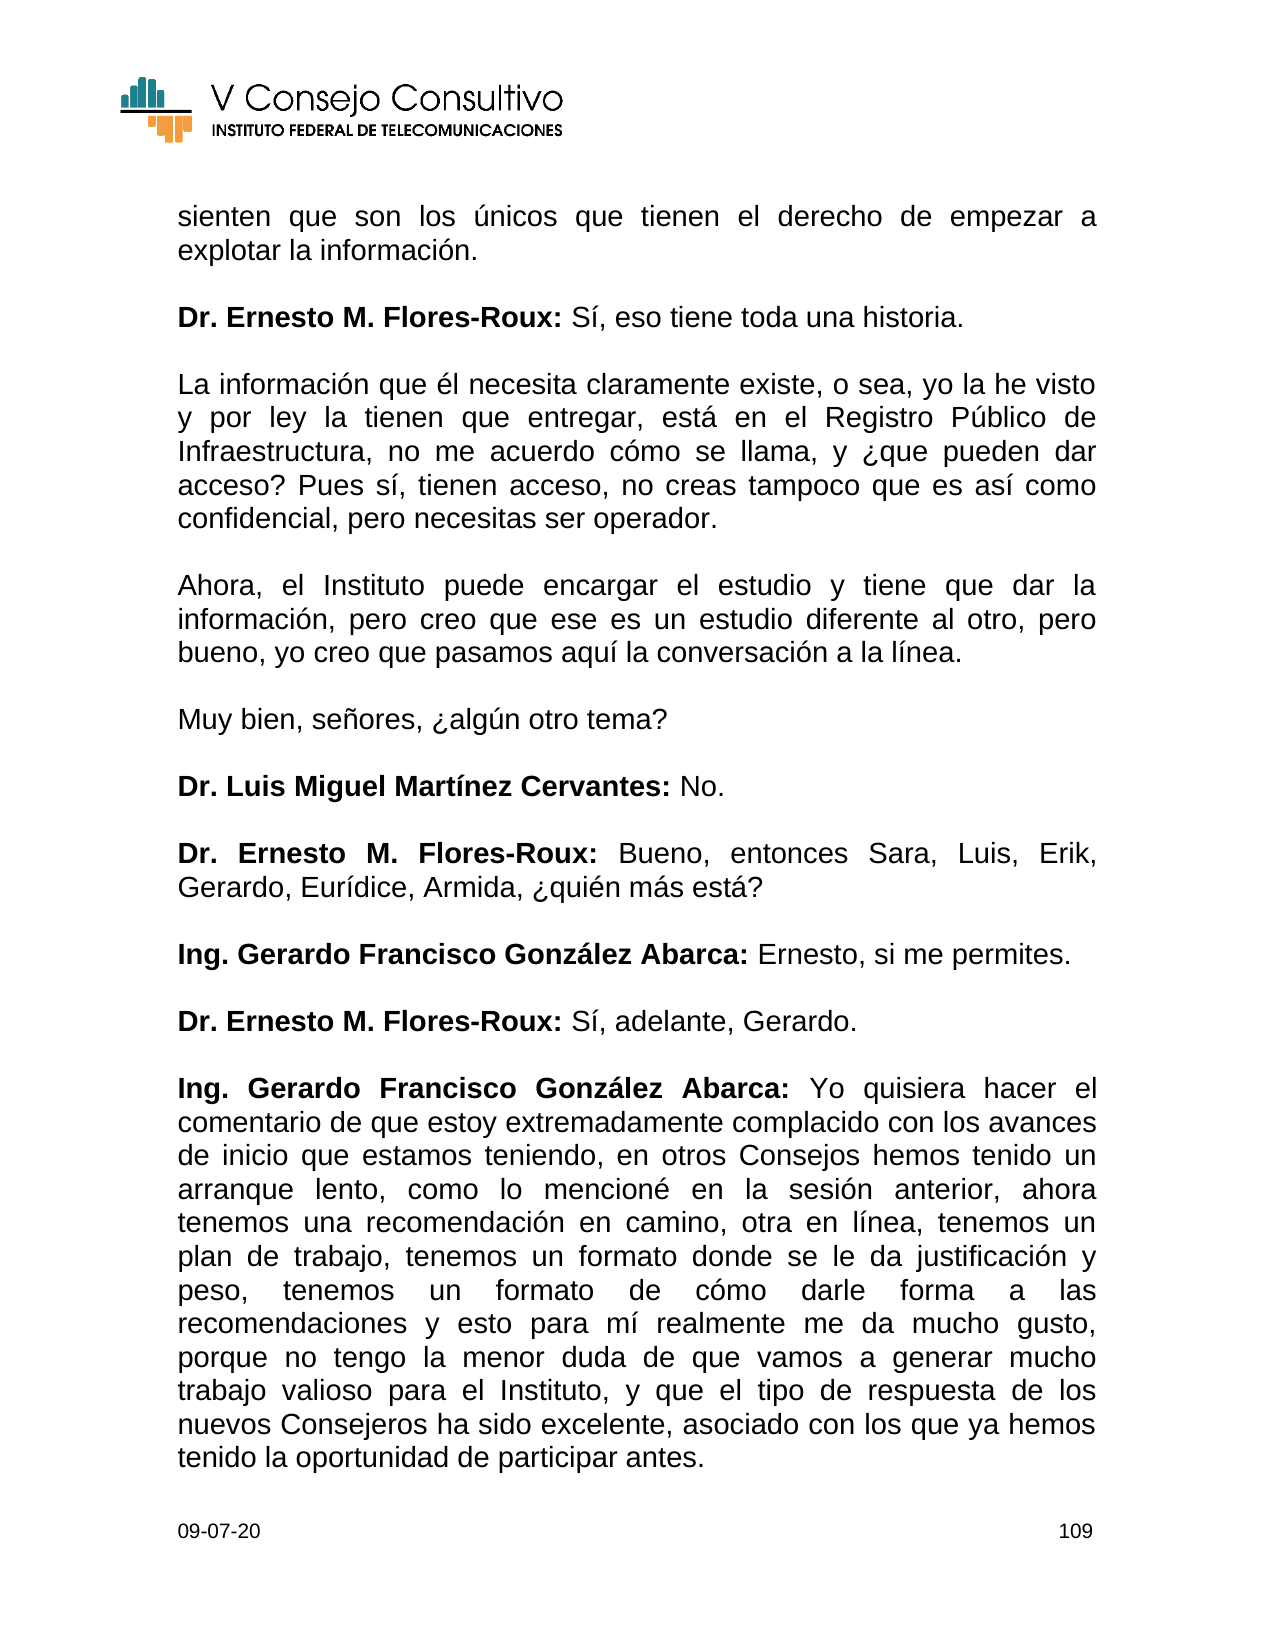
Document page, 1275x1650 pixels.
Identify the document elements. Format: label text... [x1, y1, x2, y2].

text Ing. Gerardo Francisco González Abarca: Ernesto, si me permites. [177, 937, 1098, 971]
picture [114, 70, 571, 142]
text Dr. Luis Miguel Martínez Cervantes: No. [177, 769, 1098, 803]
text Dr. Ernesto M. Flores-Roux: Bueno, entonces Sara, Luis, Erik, Gerardo, Eurídice, Armida, ¿quién más está? [177, 837, 1098, 904]
text Ing. Gerardo Francisco González Abarca: Yo quisiera hacer el comentario de que estoy extremadamente complacido con los avances de inicio que estamos teniendo, en otros Consejos hemos tenido un arranque lento, como lo mencioné en la sesión anterior, ahora tenemos una recomendación en camino, otra en línea, tenemos un plan de trabajo, tenemos un formato donde se le da justificación y peso, tenemos un formato de cómo darle forma a las recomendaciones y esto para mí realmente me da mucho gusto, porque no tengo la menor duda de que vamos a generar mucho trabajo valioso para el Instituto, y que el tipo de respuesta de los nuevos Consejeros ha sido excelente, asociado con los que ya hemos tenido la oportunidad de participar antes. [177, 1071, 1098, 1474]
text Ahora, el Instituto puede encargar el estudio y tiene que dar la información, pero creo que ese es un estudio diferente al otro, pero bueno, yo creo que pasamos aquí la conversación a la línea. [177, 568, 1098, 669]
text Dr. Ernesto M. Flores-Roux: Sí, adelante, Gerardo. [177, 1004, 1098, 1038]
text La información que él necesita claramente existe, o sea, yo la he visto y por ley la tienen que entregar, está en el Registro Público de Infraestructura, no me acuerdo cómo se llama, y ¿que pueden dar acceso? Pues sí, tienen acceso, no creas tampoco que es así como confidencial, pero necesitas ser operador. [177, 367, 1098, 535]
text Muy bien, señores, ¿algún otro tema? [177, 702, 1098, 736]
text Dr. Ernesto M. Flores-Roux: Sí, eso tiene toda una historia. [177, 300, 1098, 333]
